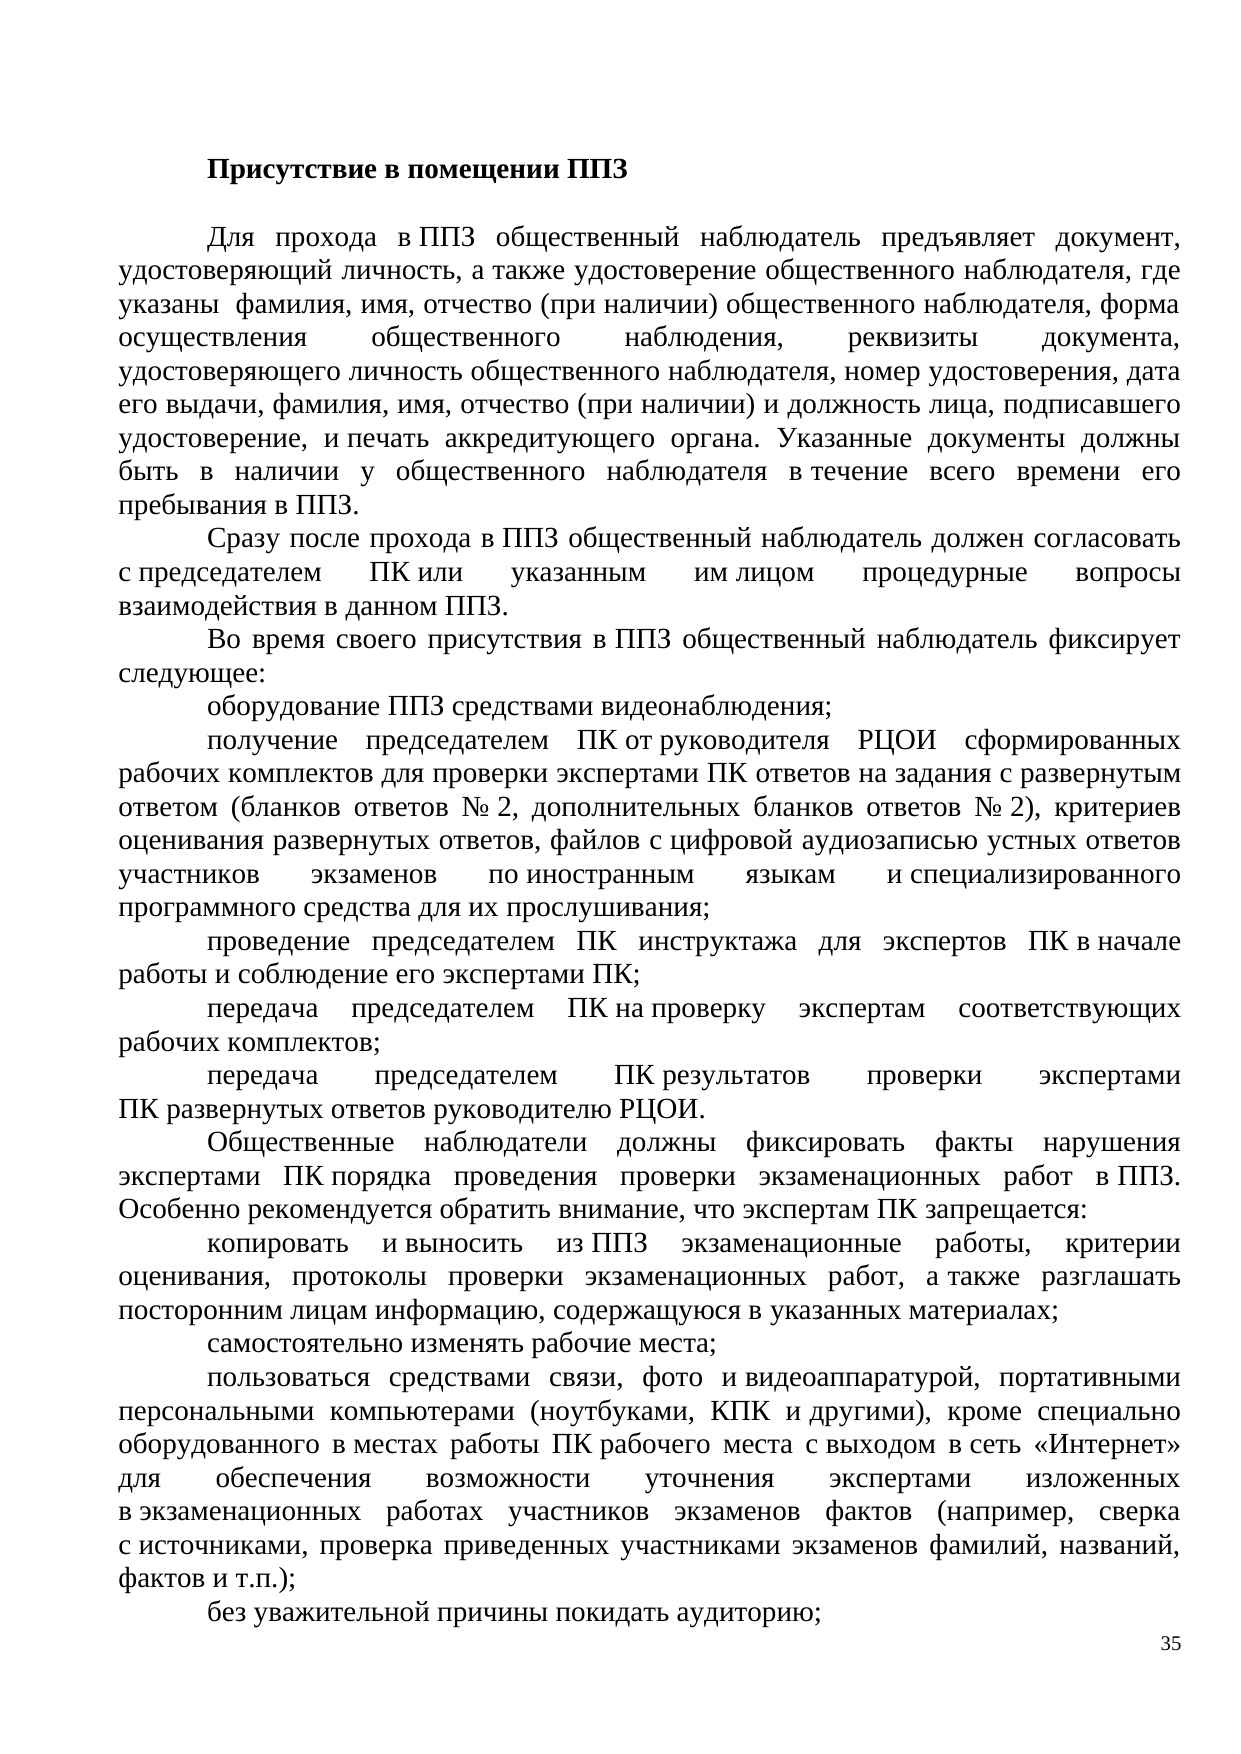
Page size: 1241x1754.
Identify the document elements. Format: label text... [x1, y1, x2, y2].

text Во время своего присутствия в ППЗ общественный наблюдатель фиксирует следующее: [118, 621, 1181, 688]
text копировать и выносить из ППЗ экзаменационные работы, критерии оценивания, протоколы проверки экзаменационных работ, а также разглашать посторонним лицам информацию, содержащуюся в указанных материалах; [118, 1225, 1181, 1326]
text Сразу после прохода в ППЗ общественный наблюдатель должен согласовать с председателем ПК или указанным им лицом процедурные вопросы взаимодействия в данном ППЗ. [118, 521, 1181, 621]
text передача председателем ПК на проверку экспертам соответствующих рабочих комплектов; [118, 990, 1181, 1057]
text получение председателем ПК от руководителя РЦОИ сформированных рабочих комплектов для проверки экспертами ПК ответов на задания с развернутым ответом (бланков ответов № 2, дополнительных бланков ответов № 2), критериев оценивания развернутых ответов, файлов с цифровой аудиозаписью устных ответов участников экзаменов по иностранным языкам и специализированного программного средства для их прослушивания; [118, 722, 1181, 923]
text передача председателем ПК результатов проверки экспертами ПК развернутых ответов руководителю РЦОИ. [118, 1057, 1181, 1124]
text Общественные наблюдатели должны фиксировать факты нарушения экспертами ПК порядка проведения проверки экзаменационных работ в ППЗ. Особенно рекомендуется обратить внимание, что экспертам ПК запрещается: [118, 1124, 1181, 1225]
text проведение председателем ПК инструктажа для экспертов ПК в начале работы и соблюдение его экспертами ПК; [118, 923, 1181, 990]
subtitle Присутствие в помещении ППЗ [118, 152, 1181, 185]
text самостоятельно изменять рабочие места; [118, 1326, 1181, 1359]
text пользоваться средствами связи, фото и видеоаппаратурой, портативными персональными компьютерами (ноутбуками, КПК и другими), кроме специально оборудованного в местах работы ПК рабочего места с выходом в сеть «Интернет» для обеспечения возможности уточнения экспертами изложенных в экзаменационных работах участников экзаменов фактов (например, сверка с источниками, проверка приведенных участниками экзаменов фамилий, названий, фактов и т.п.); [118, 1359, 1181, 1594]
text оборудование ППЗ средствами видеонаблюдения; [118, 688, 1181, 722]
text без уважительной причины покидать аудиторию; [118, 1594, 1181, 1627]
text Для прохода в ППЗ общественный наблюдатель предъявляет документ, удостоверяющий личность, а также удостоверение общественного наблюдателя, где указаны фамилия, имя, отчество (при наличии) общественного наблюдателя, форма осуществления общественного наблюдения, реквизиты документа, удостоверяющего личность общественного наблюдателя, номер удостоверения, дата его выдачи, фамилия, имя, отчество (при наличии) и должность лица, подписавшего удостоверение, и печать аккредитующего органа. Указанные документы должны быть в наличии у общественного наблюдателя в течение всего времени его пребывания в ППЗ. [118, 219, 1181, 521]
